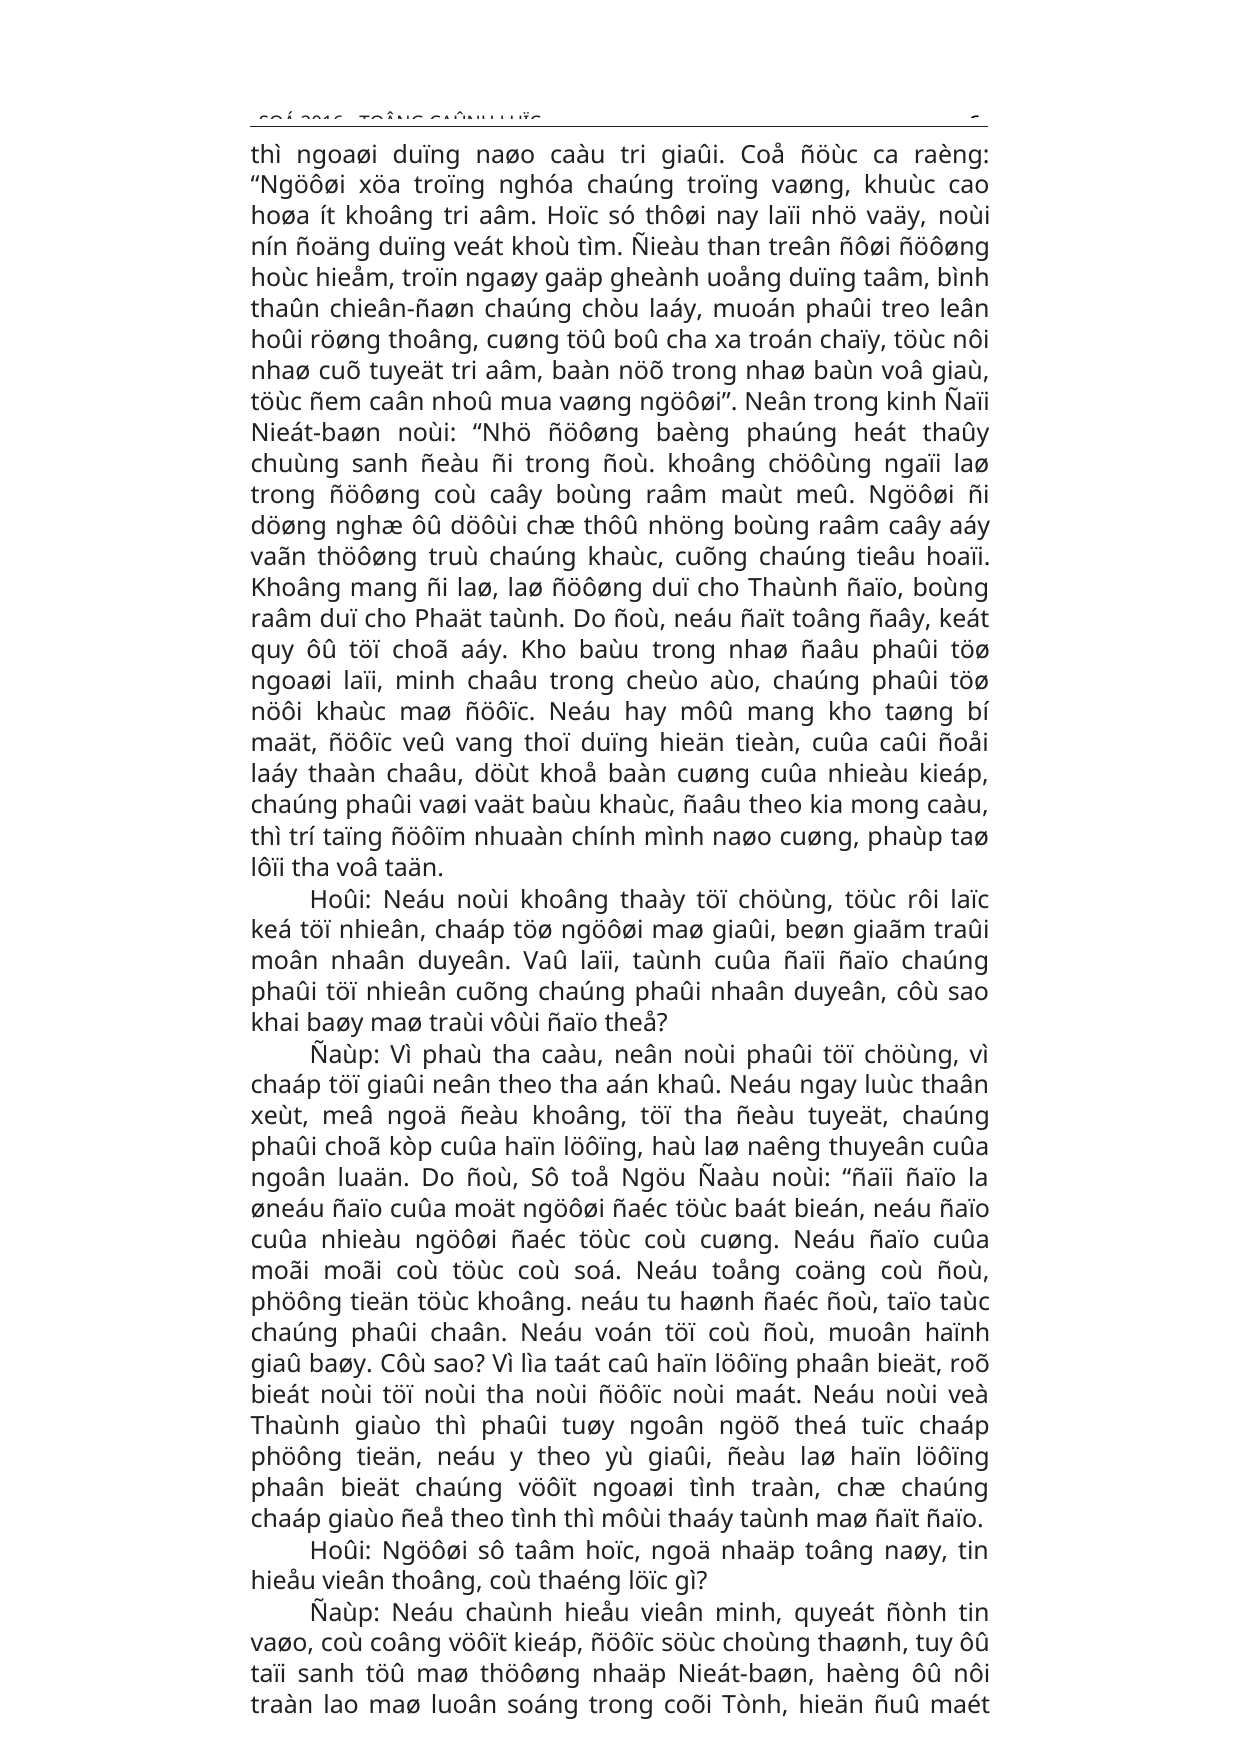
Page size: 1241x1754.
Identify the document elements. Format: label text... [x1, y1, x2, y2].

text Ñaùp: Vì phaù tha caàu, neân noùi phaûi töï chöùng, vì chaáp töï giaûi neân theo tha aán khaû. Neáu ngay luùc thaân xeùt, meâ ngoä ñeàu khoâng, töï tha ñeàu tuyeät, chaúng phaûi choã kòp cuûa haïn löôïng, haù laø naêng thuyeân cuûa ngoân luaän. Do ñoù, Sô toå Ngöu Ñaàu noùi: “ñaïi ñaïo la øneáu ñaïo cuûa moät ngöôøi ñaéc töùc baát bieán, neáu ñaïo cuûa nhieàu ngöôøi ñaéc töùc coù cuøng. Neáu ñaïo cuûa moãi moãi coù töùc coù soá. Neáu toång coäng coù ñoù, phöông tieän töùc khoâng. neáu tu haønh ñaéc ñoù, taïo taùc chaúng phaûi chaân. Neáu voán töï coù ñoù, muoân haïnh giaû baøy. Côù sao? Vì lìa taát caû haïn löôïng phaân bieät, roõ bieát noùi töï noùi tha noùi ñöôïc noùi maát. Neáu noùi veà Thaùnh giaùo thì phaûi tuøy ngoân ngöõ theá tuïc chaáp phöông tieän, neáu y theo yù giaûi, ñeàu laø haïn löôïng phaân bieät chaúng vöôït ngoaøi tình traàn, chæ chaúng chaáp giaùo ñeå theo tình thì môùi thaáy taùnh maø ñaït ñaïo. [250, 1038, 990, 1535]
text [250, 1597, 990, 1721]
text thì ngoaøi duïng naøo caàu tri giaûi. Coå ñöùc ca raèng: “Ngöôøi xöa troïng nghóa chaúng troïng vaøng, khuùc cao hoøa ít khoâng tri aâm. Hoïc só thôøi nay laïi nhö vaäy, noùi nín ñoäng duïng veát khoù tìm. Ñieàu than treân ñôøi ñöôøng hoùc hieåm, troïn ngaøy gaäp gheành uoång duïng taâm, bình thaûn chieân-ñaøn chaúng chòu laáy, muoán phaûi treo leân hoûi röøng thoâng, cuøng töû boû cha xa troán chaïy, töùc nôi nhaø cuõ tuyeät tri aâm, baàn nöõ trong nhaø baùn voâ giaù, töùc ñem caân nhoû mua vaøng ngöôøi”. Neân trong kinh Ñaïi Nieát-baøn noùi: “Nhö ñöôøng baèng phaúng heát thaûy chuùng sanh ñeàu ñi trong ñoù. khoâng chöôùng ngaïi laø trong ñöôøng coù caây boùng raâm maùt meû. Ngöôøi ñi döøng nghæ ôû döôùi chæ thôû nhöng boùng raâm caây aáy vaãn thöôøng truù chaúng khaùc, cuõng chaúng tieâu hoaïi. Khoâng mang ñi laø, laø ñöôøng duï cho Thaùnh ñaïo, boùng raâm duï cho Phaät taùnh. Do ñoù, neáu ñaït toâng ñaây, keát quy ôû töï choã aáy. Kho baùu trong nhaø ñaâu phaûi töø ngoaøi laïi, minh chaâu trong cheùo aùo, chaúng phaûi töø nöôi khaùc maø ñöôïc. Neáu hay môû mang kho taøng bí maät, ñöôïc veû vang thoï duïng hieän tieàn, cuûa caûi ñoåi laáy thaàn chaâu, döùt khoå baàn cuøng cuûa nhieàu kieáp, chaúng phaûi vaøi vaät baùu khaùc, ñaâu theo kia mong caàu, thì trí taïng ñöôïm nhuaàn chính mình naøo cuøng, phaùp taø lôïi tha voâ taän. [250, 138, 990, 883]
text Hoûi: Neáu noùi khoâng thaày töï chöùng, töùc rôi laïc keá töï nhieân, chaáp töø ngöôøi maø giaûi, beøn giaãm traûi moân nhaân duyeân. Vaû laïi, taùnh cuûa ñaïi ñaïo chaúng phaûi töï nhieân cuõng chaúng phaûi nhaân duyeân, côù sao khai baøy maø traùi vôùi ñaïo theå? [250, 883, 990, 1038]
text Hoûi: Ngöôøi sô taâm hoïc, ngoä nhaäp toâng naøy, tin hieåu vieân thoâng, coù thaéng löïc gì? [250, 1535, 990, 1597]
